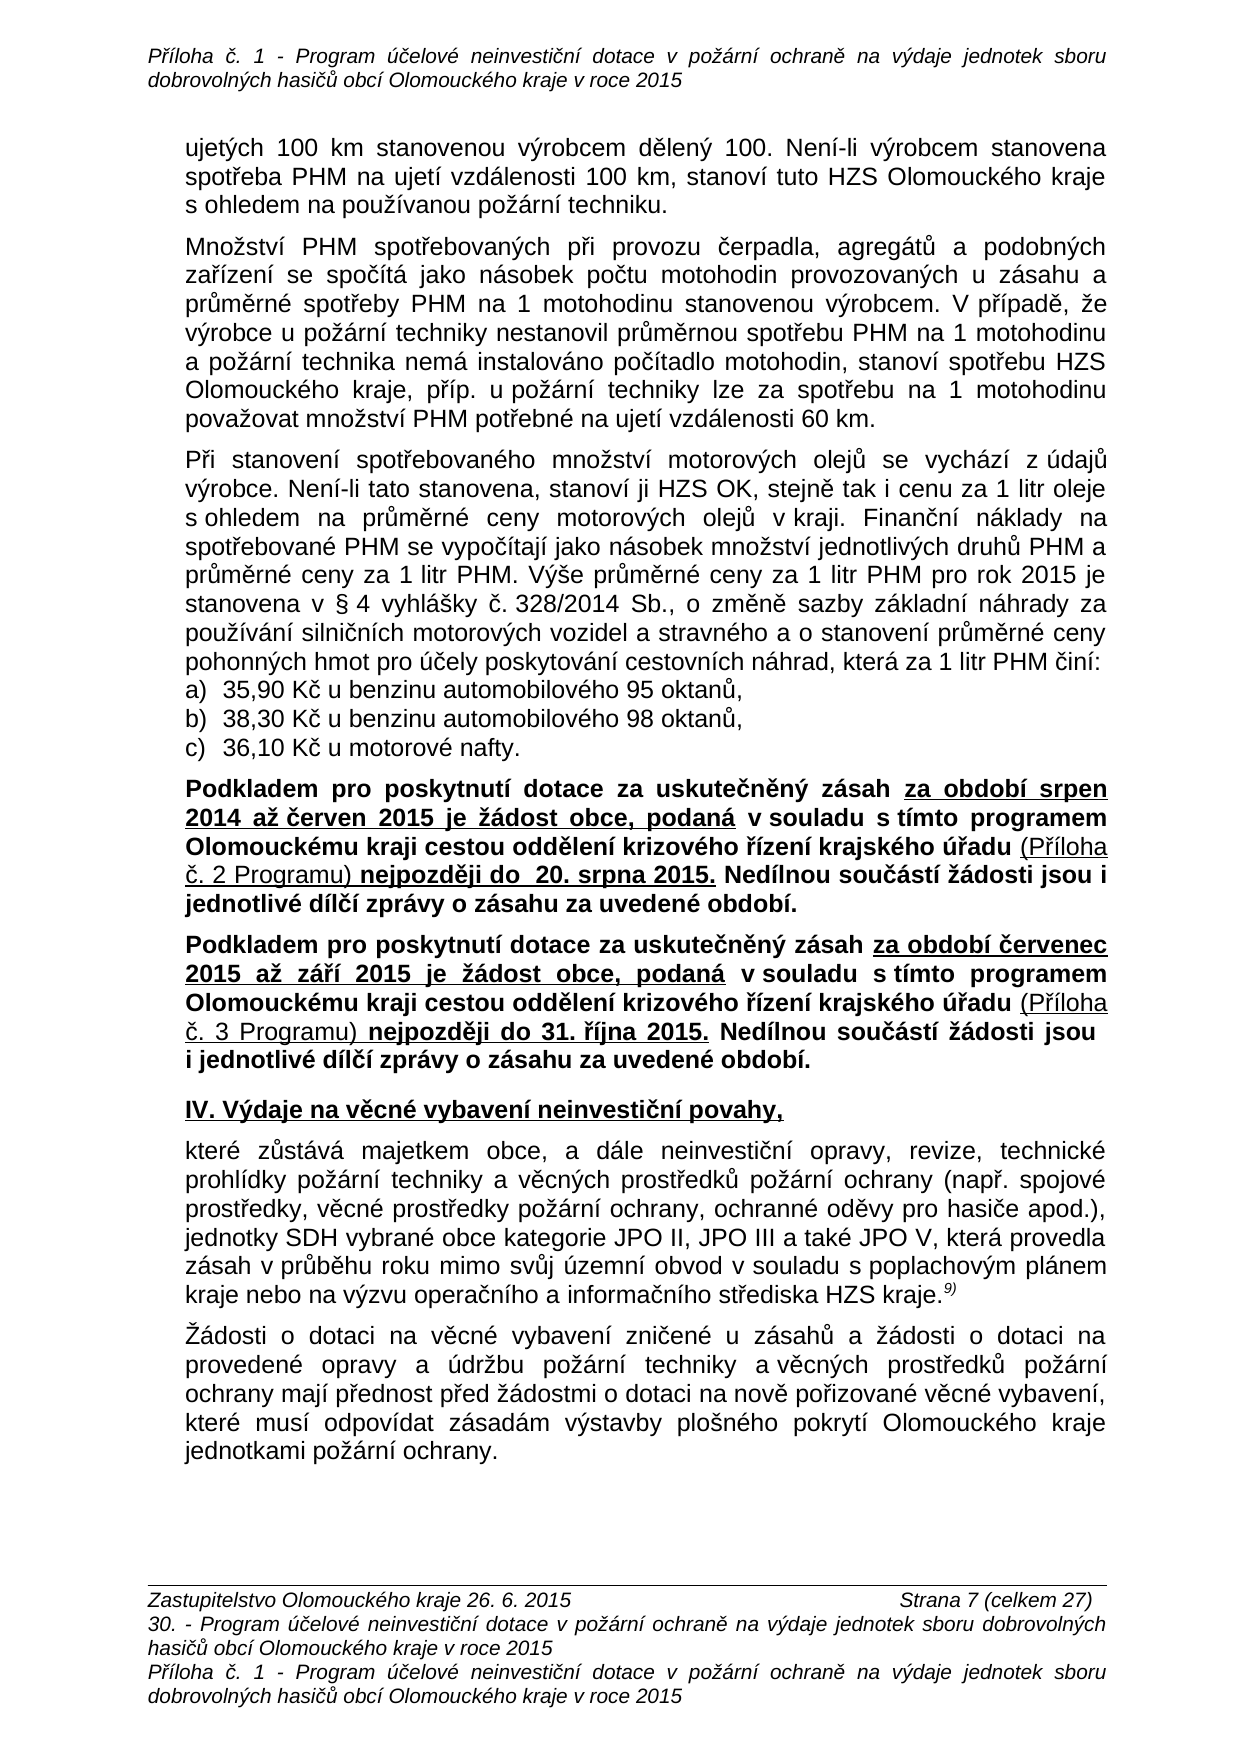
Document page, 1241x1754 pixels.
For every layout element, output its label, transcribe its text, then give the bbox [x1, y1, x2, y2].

text Podkladem pro poskytnutí dotace za uskutečněný zásah za období srpen 2014 až červen 2015 je žádost obce, podaná v souladu s tímto programem Olomouckému kraji cestou oddělení krizového řízení krajského úřadu (Příloha č. 2 Programu) nejpozději do 20. srpna 2015. Nedílnou součástí žádosti jsou i jednotlivé dílčí zprávy o zásahu za uvedené období. [185, 774, 1107, 918]
text Podkladem pro poskytnutí dotace za uskutečněný zásah za období červenec 2015 až září 2015 je žádost obce, podaná v souladu s tímto programem Olomouckému kraji cestou oddělení krizového řízení krajského úřadu (Příloha č. 3 Programu) nejpozději do 31. října 2015. Nedílnou součástí žádosti jsou i jednotlivé dílčí zprávy o zásahu za uvedené období. [185, 930, 1107, 1074]
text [185, 133, 1107, 219]
text které zůstává majetkem obce, a dále neinvestiční opravy, revize, technické prohlídky požární techniky a věcných prostředků požární ochrany (např. spojové prostředky, věcné prostředky požární ochrany, ochranné oděvy pro hasiče apod.), jednotky SDH vybrané obce kategorie JPO II, JPO III a také JPO V, která provedla zásah v průběhu roku mimo svůj územní obvod v souladu s poplachovým plánem kraje nebo na výzvu operačního a informačního střediska HZS kraje.9) [185, 1136, 1107, 1309]
list 38,30 Kč u benzinu automobilového 98 oktanů, [185, 704, 1107, 733]
list 35,90 Kč u benzinu automobilového 95 oktanů, [185, 675, 1107, 704]
text IV. Výdaje na věcné vybavení neinvestiční povahy, [185, 1095, 1107, 1124]
list 36,10 Kč u motorové nafty. [185, 733, 1107, 762]
text Žádosti o dotaci na věcné vybavení zničené u zásahů a žádosti o dotaci na provedené opravy a údržbu požární techniky a věcných prostředků požární ochrany mají přednost před žádostmi o dotaci na nově pořizované věcné vybavení, které musí odpovídat zásadám výstavby plošného pokrytí Olomouckého kraje jednotkami požární ochrany. [185, 1321, 1107, 1465]
text Množství PHM spotřebovaných při provozu čerpadla, agregátů a podobných zařízení se spočítá jako násobek počtu motohodin provozovaných u zásahu a průměrné spotřeby PHM na 1 motohodinu stanovenou výrobcem. V případě, že výrobce u požární techniky nestanovil průměrnou spotřebu PHM na 1 motohodinu a požární technika nemá instalováno počítadlo motohodin, stanoví spotřebu HZS Olomouckého kraje, příp. u požární techniky lze za spotřebu na 1 motohodinu považovat množství PHM potřebné na ujetí vzdálenosti 60 km. [185, 232, 1107, 433]
text Při stanovení spotřebovaného množství motorových olejů se vychází z údajů výrobce. Není-li tato stanovena, stanoví ji HZS OK, stejně tak i cenu za 1 litr oleje s ohledem na průměrné ceny motorových olejů v kraji. Finanční náklady na spotřebované PHM se vypočítají jako násobek množství jednotlivých druhů PHM a průměrné ceny za 1 litr PHM. Výše průměrné ceny za PHM pro rok 2015 je stanovena v § 4 vyhlášky č. 328/2014 Sb., o změně sazby základní náhrady za používání silničních motorových vozidel a stravného a o stanovení průměrné ceny pohonných hmot pro účely poskytování cestovních náhrad, která za 1 litr PHM činí: [185, 445, 1107, 675]
